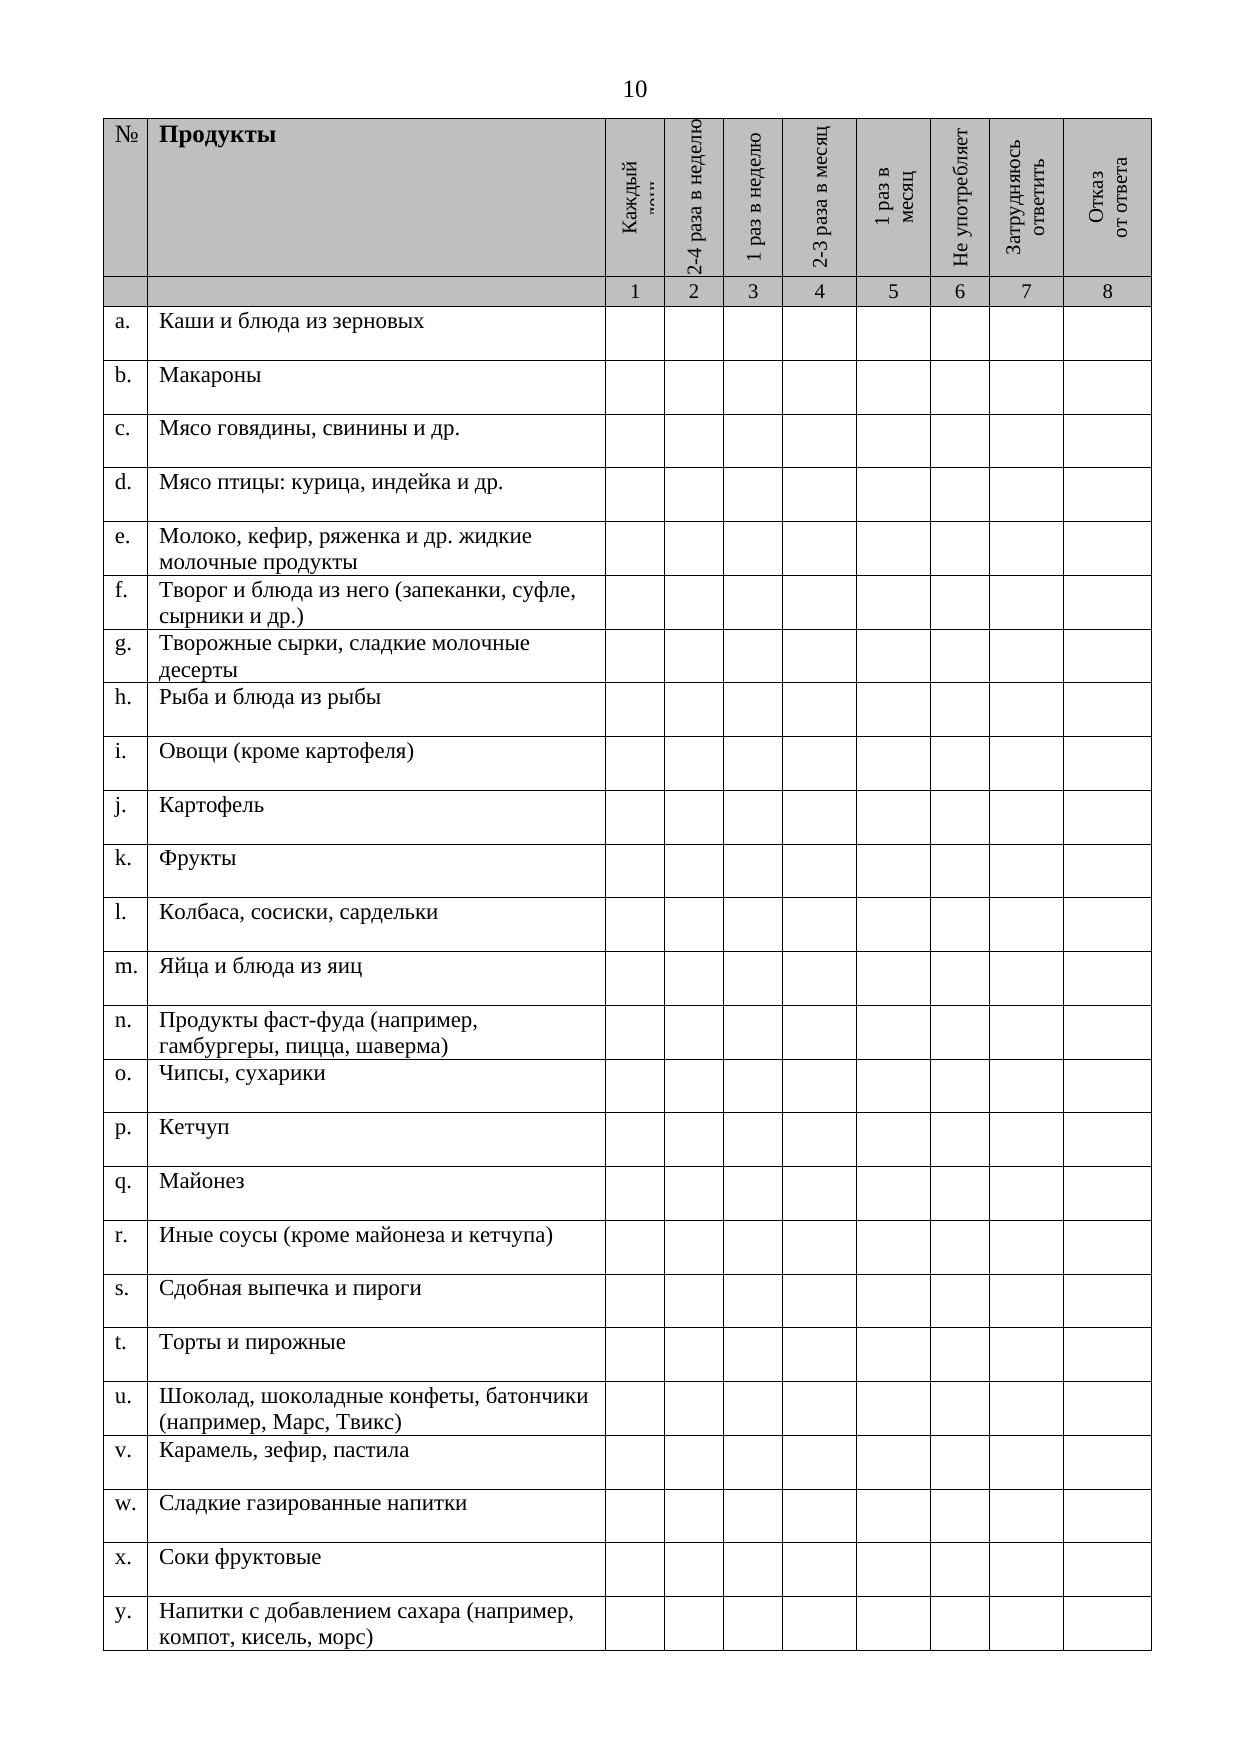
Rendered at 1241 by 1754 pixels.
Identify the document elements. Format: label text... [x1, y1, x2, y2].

table_cell [724, 898, 782, 951]
table_cell [1064, 1275, 1151, 1327]
table_cell 6 [931, 277, 989, 306]
table_cell [665, 1113, 723, 1166]
table_cell [104, 898, 147, 951]
table_cell [1064, 630, 1151, 682]
table_cell [104, 1006, 147, 1058]
table_cell [931, 683, 989, 736]
table_cell [1064, 468, 1151, 521]
table_cell Молоко, кефир, ряженка и др. жидкие молочные продукты [148, 522, 605, 575]
table_cell Овощи (кроме картофеля) [148, 737, 605, 790]
table_cell [724, 1543, 782, 1596]
table_cell [857, 1221, 930, 1273]
table_header 2-3 раза в месяц [783, 119, 856, 276]
table_cell [931, 1328, 989, 1381]
table_cell [665, 576, 723, 628]
table_cell Творог и блюда из него (запеканки, суфле, сырники и др.) [148, 576, 605, 628]
table_cell [783, 898, 856, 951]
table_cell [1064, 1113, 1151, 1166]
table_cell [990, 361, 1063, 413]
table_cell Мясо птицы: курица, индейка и др. [148, 468, 605, 521]
table_cell [1064, 1436, 1151, 1488]
table_cell [931, 468, 989, 521]
table_cell [931, 307, 989, 360]
table_cell Кетчуп [148, 1113, 605, 1166]
table_cell [104, 737, 147, 790]
table_cell [606, 1543, 664, 1596]
table_cell [104, 1490, 147, 1542]
table_cell [606, 845, 664, 897]
table_cell Карамель, зефир, пастила [148, 1436, 605, 1488]
table_cell [1064, 522, 1151, 575]
table_cell [990, 952, 1063, 1005]
table_cell [724, 1328, 782, 1381]
table_cell [990, 1006, 1063, 1058]
table_cell Сладкие газированные напитки [148, 1490, 605, 1542]
table_cell Шоколад, шоколадные конфеты, батончики (например, Марс, Твикс) [148, 1382, 605, 1435]
table_cell [1064, 1167, 1151, 1220]
table_cell [990, 630, 1063, 682]
table_cell [783, 1006, 856, 1058]
table_cell [857, 1328, 930, 1381]
table_cell [606, 683, 664, 736]
table_cell [104, 1436, 147, 1488]
table_cell Напитки с добавлением сахара (например, компот, кисель, морс) [148, 1597, 605, 1650]
table_cell [857, 415, 930, 467]
table_cell [990, 791, 1063, 843]
table_cell [990, 898, 1063, 951]
table_cell [931, 522, 989, 575]
table_cell [931, 1275, 989, 1327]
table_cell [104, 1221, 147, 1273]
table_cell [724, 415, 782, 467]
table_cell [857, 1597, 930, 1650]
table_cell [931, 952, 989, 1005]
table_cell [606, 791, 664, 843]
table_cell [857, 576, 930, 628]
table_cell 4 [783, 277, 856, 306]
table_cell Соки фруктовые [148, 1543, 605, 1596]
table_cell 7 [990, 277, 1063, 306]
table_cell [990, 576, 1063, 628]
table_cell Каши и блюда из зерновых [148, 307, 605, 360]
table_cell [931, 1597, 989, 1650]
table_header Затрудняюсь ответить [990, 119, 1063, 276]
table_cell [104, 307, 147, 360]
table_cell Продукты фаст-фуда (например, гамбургеры, пицца, шаверма) [148, 1006, 605, 1058]
table_cell [724, 1597, 782, 1650]
table_cell Картофель [148, 791, 605, 843]
table_cell [931, 1543, 989, 1596]
table_cell [990, 1060, 1063, 1112]
table_cell [931, 1382, 989, 1435]
table_cell [606, 737, 664, 790]
table_cell [104, 1275, 147, 1327]
table_cell [1064, 415, 1151, 467]
table_cell [665, 845, 723, 897]
table_cell [665, 522, 723, 575]
table_cell [857, 1167, 930, 1220]
table_cell [606, 1221, 664, 1273]
table_cell Иные соусы (кроме майонеза и кетчупа) [148, 1221, 605, 1273]
table_cell [606, 1060, 664, 1112]
table_cell [990, 468, 1063, 521]
table_cell [606, 1006, 664, 1058]
table_cell [104, 1113, 147, 1166]
table_cell [857, 1060, 930, 1112]
table_cell [1064, 1490, 1151, 1542]
table_cell [1064, 1543, 1151, 1596]
table_cell [990, 1436, 1063, 1488]
table_cell [857, 1275, 930, 1327]
table_cell [857, 952, 930, 1005]
table_cell [931, 1490, 989, 1542]
table_cell [783, 630, 856, 682]
table_cell [783, 1436, 856, 1488]
table_cell [1064, 1006, 1151, 1058]
table_cell [724, 952, 782, 1005]
table_cell [724, 1436, 782, 1488]
table_cell [857, 791, 930, 843]
table_cell 8 [1064, 277, 1151, 306]
table_cell [606, 361, 664, 413]
table_cell [857, 1382, 930, 1435]
table_cell [1064, 1221, 1151, 1273]
table_cell [665, 1167, 723, 1220]
table_cell [104, 845, 147, 897]
table_cell [606, 1490, 664, 1542]
table_cell [990, 1382, 1063, 1435]
table_cell [990, 1275, 1063, 1327]
table_cell [857, 468, 930, 521]
table_cell [1064, 1060, 1151, 1112]
table_cell [724, 683, 782, 736]
table_cell [665, 1382, 723, 1435]
table_cell [990, 1328, 1063, 1381]
table_cell [606, 415, 664, 467]
table_cell [783, 468, 856, 521]
table_cell [606, 1328, 664, 1381]
table_cell [783, 1597, 856, 1650]
table_cell [724, 576, 782, 628]
table_cell [724, 737, 782, 790]
table_cell [665, 952, 723, 1005]
table_cell [783, 1543, 856, 1596]
table_cell 3 [724, 277, 782, 306]
table_cell [783, 845, 856, 897]
table_cell [783, 737, 856, 790]
table_cell Творожные сырки, сладкие молочные десерты [148, 630, 605, 682]
table_cell [783, 576, 856, 628]
table_cell [931, 361, 989, 413]
table_cell [665, 683, 723, 736]
table_cell [857, 1113, 930, 1166]
table_cell [104, 1328, 147, 1381]
table_cell [990, 307, 1063, 360]
table_cell [104, 952, 147, 1005]
table_cell [857, 1006, 930, 1058]
table_cell [665, 737, 723, 790]
table_cell [104, 277, 147, 306]
table_cell [724, 522, 782, 575]
table_cell Сдобная выпечка и пироги [148, 1275, 605, 1327]
table_cell 2 [665, 277, 723, 306]
table_cell [783, 1221, 856, 1273]
table_cell [104, 791, 147, 843]
table_cell [665, 1490, 723, 1542]
table_cell [665, 1436, 723, 1488]
table_cell [857, 845, 930, 897]
table_cell [990, 522, 1063, 575]
table_cell [606, 1113, 664, 1166]
table_cell Майонез [148, 1167, 605, 1220]
table_cell [931, 415, 989, 467]
table_cell [104, 361, 147, 413]
table_header Каждый день [606, 119, 664, 276]
table_cell [724, 1490, 782, 1542]
table_cell [931, 1436, 989, 1488]
table_cell [1064, 791, 1151, 843]
table_cell [857, 1436, 930, 1488]
table_cell [1064, 952, 1151, 1005]
table_cell [1064, 361, 1151, 413]
table_cell [990, 415, 1063, 467]
table_cell [724, 361, 782, 413]
table_cell [104, 415, 147, 467]
table_cell [1064, 1597, 1151, 1650]
table_cell [931, 898, 989, 951]
table_cell [104, 576, 147, 628]
table_cell [783, 791, 856, 843]
table_cell [990, 1167, 1063, 1220]
table_cell [783, 1113, 856, 1166]
table_cell [931, 576, 989, 628]
table_cell [665, 630, 723, 682]
table_header Продукты [148, 119, 605, 276]
table_cell [857, 522, 930, 575]
table_cell [857, 737, 930, 790]
table_cell Фрукты [148, 845, 605, 897]
table_cell [665, 468, 723, 521]
table_cell [724, 1113, 782, 1166]
table_cell [783, 307, 856, 360]
table_cell [990, 1221, 1063, 1273]
table_cell [783, 415, 856, 467]
table_header 2-4 раза в неделю [665, 119, 723, 276]
table_cell [783, 952, 856, 1005]
table_cell [857, 1543, 930, 1596]
table_cell [104, 522, 147, 575]
table_cell [104, 1060, 147, 1112]
table_cell [665, 791, 723, 843]
table_cell [606, 630, 664, 682]
table_header Отказ от ответа [1064, 119, 1151, 276]
table_cell [104, 683, 147, 736]
table_cell [724, 1382, 782, 1435]
table_cell [931, 630, 989, 682]
table_cell [724, 1221, 782, 1273]
table_cell [783, 1382, 856, 1435]
table_cell [1064, 845, 1151, 897]
table_cell [931, 1006, 989, 1058]
table_cell Торты и пирожные [148, 1328, 605, 1381]
table_cell [104, 630, 147, 682]
table_cell [1064, 1382, 1151, 1435]
table_cell [990, 1543, 1063, 1596]
table_cell [665, 1221, 723, 1273]
table_cell [990, 1597, 1063, 1650]
table_cell [1064, 1328, 1151, 1381]
table_cell [857, 361, 930, 413]
table_cell [783, 522, 856, 575]
table_cell [724, 1006, 782, 1058]
table_cell [665, 415, 723, 467]
table_cell [931, 1113, 989, 1166]
table_cell [1064, 737, 1151, 790]
table_cell [665, 898, 723, 951]
table_cell Колбаса, сосиски, сардельки [148, 898, 605, 951]
table_cell Мясо говядины, свинины и др. [148, 415, 605, 467]
table_cell [857, 683, 930, 736]
table_cell [857, 307, 930, 360]
table_cell Макароны [148, 361, 605, 413]
table_cell [606, 1597, 664, 1650]
table_cell [665, 1060, 723, 1112]
table_cell Чипсы, сухарики [148, 1060, 605, 1112]
table_cell [665, 307, 723, 360]
table_cell [724, 791, 782, 843]
table_cell [931, 845, 989, 897]
table_cell [104, 1382, 147, 1435]
table_cell [1064, 307, 1151, 360]
table_cell 1 [606, 277, 664, 306]
table_cell [931, 791, 989, 843]
table_cell [783, 361, 856, 413]
table_cell [606, 1275, 664, 1327]
table_cell [724, 468, 782, 521]
table_cell Рыба и блюда из рыбы [148, 683, 605, 736]
table_cell [606, 952, 664, 1005]
table_cell [1064, 683, 1151, 736]
table_header Не употребляет [931, 119, 989, 276]
table_header 1 раз в месяц [857, 119, 930, 276]
table_cell [724, 307, 782, 360]
table_cell [990, 1490, 1063, 1542]
table_cell [665, 1328, 723, 1381]
table_cell [931, 737, 989, 790]
table_cell [1064, 898, 1151, 951]
table_cell [606, 307, 664, 360]
table_cell [783, 1167, 856, 1220]
table_cell [931, 1167, 989, 1220]
table_cell [665, 1275, 723, 1327]
table_cell [665, 361, 723, 413]
table_cell [606, 522, 664, 575]
table_cell 5 [857, 277, 930, 306]
table_cell [990, 737, 1063, 790]
table_header 1 раз в неделю [724, 119, 782, 276]
table_cell [783, 1490, 856, 1542]
table_cell [931, 1060, 989, 1112]
table_cell [606, 1382, 664, 1435]
table_cell [931, 1221, 989, 1273]
table_cell [783, 683, 856, 736]
table_cell [665, 1006, 723, 1058]
table_cell [104, 1543, 147, 1596]
table_header № [104, 119, 147, 276]
table_cell [783, 1060, 856, 1112]
table_cell [724, 1167, 782, 1220]
table_cell [104, 1167, 147, 1220]
table_cell [724, 630, 782, 682]
table_cell [606, 576, 664, 628]
table_cell [606, 898, 664, 951]
table_cell [990, 683, 1063, 736]
table_cell [783, 1275, 856, 1327]
table_cell [104, 1597, 147, 1650]
table_cell [857, 630, 930, 682]
table_cell [783, 1328, 856, 1381]
table_cell [724, 845, 782, 897]
table_cell [1064, 576, 1151, 628]
table_cell [724, 1060, 782, 1112]
table_cell [104, 468, 147, 521]
table_cell [990, 845, 1063, 897]
table_cell [148, 277, 605, 306]
table_cell [724, 1275, 782, 1327]
table_cell [665, 1597, 723, 1650]
table_cell [990, 1113, 1063, 1166]
table_cell [857, 1490, 930, 1542]
table_cell [606, 468, 664, 521]
table_cell [606, 1436, 664, 1488]
table_cell Яйца и блюда из яиц [148, 952, 605, 1005]
table_cell [665, 1543, 723, 1596]
table_cell [606, 1167, 664, 1220]
table_cell [857, 898, 930, 951]
